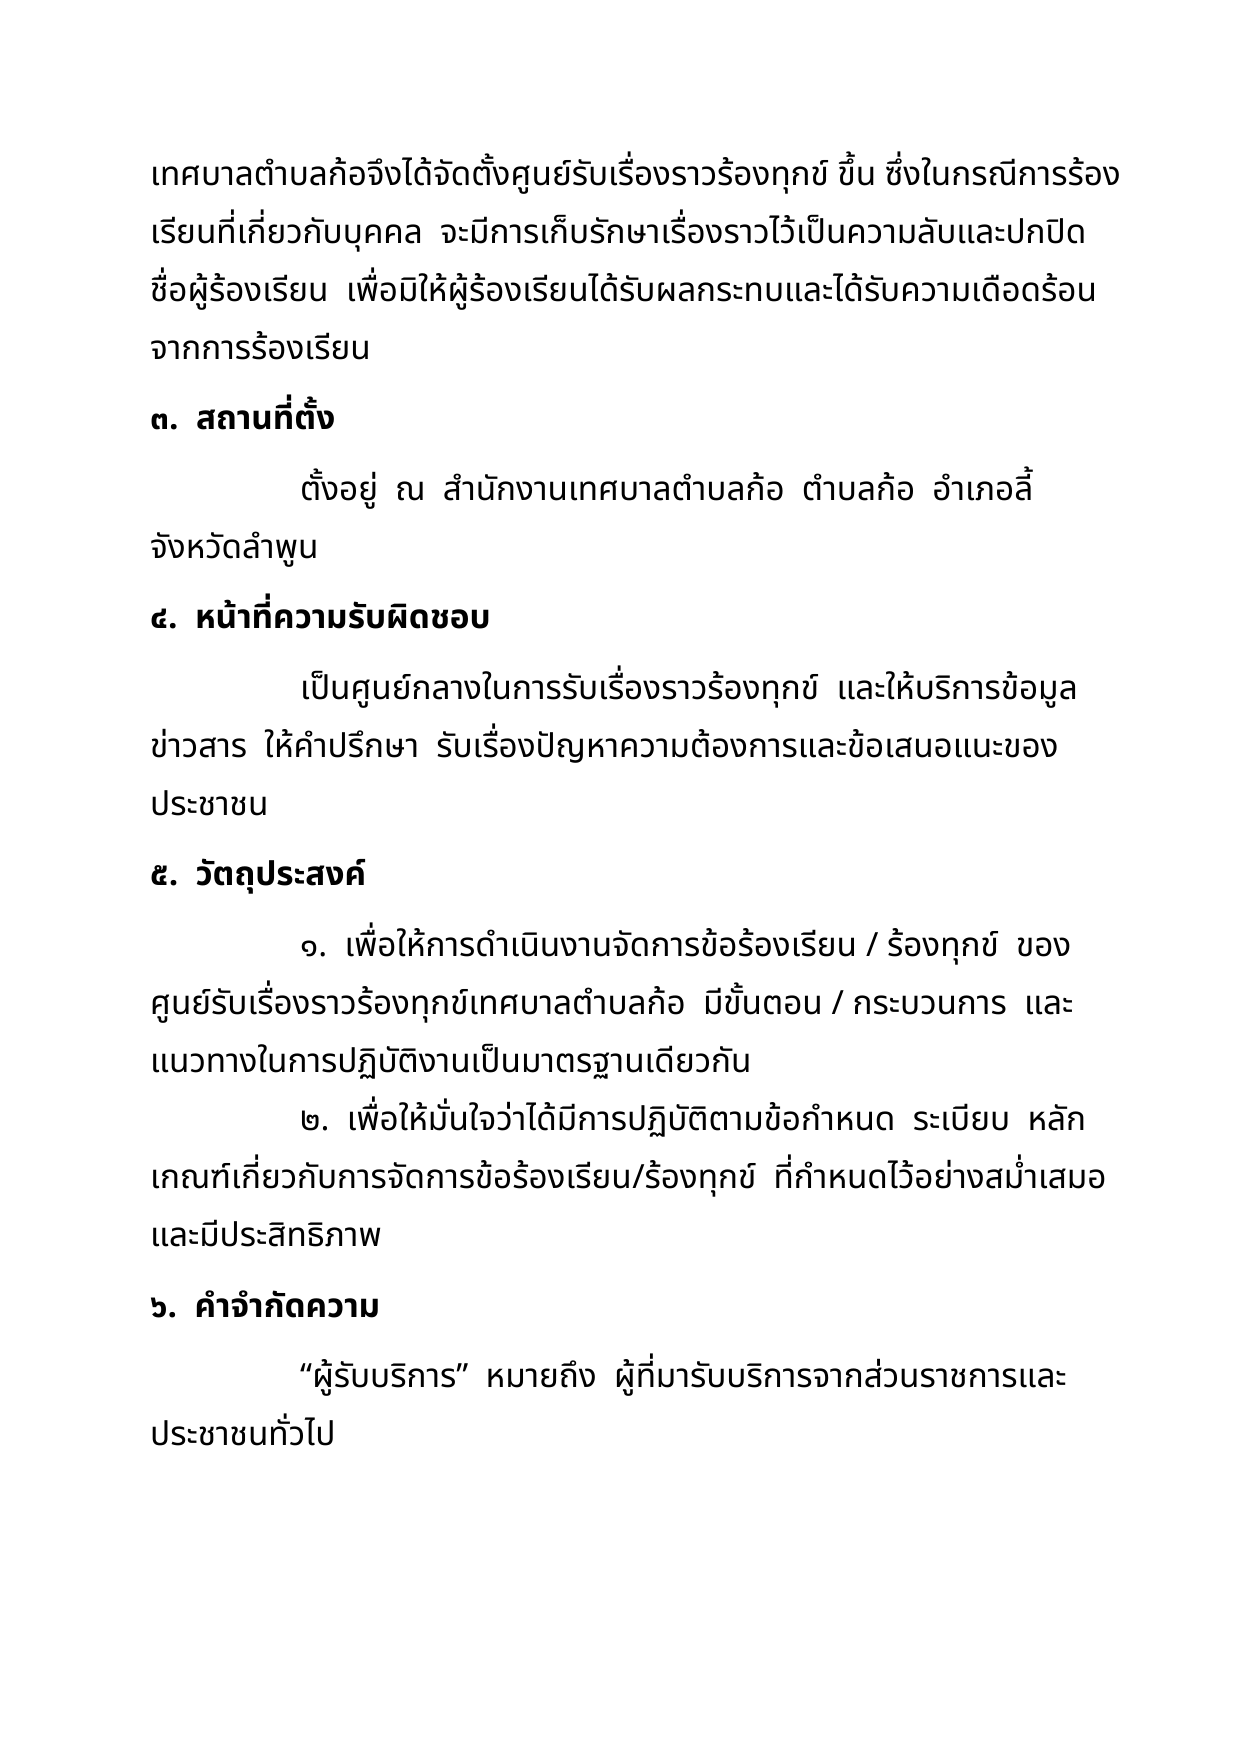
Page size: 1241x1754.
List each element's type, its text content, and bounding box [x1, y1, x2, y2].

text ๔. หน้าที่ความรับผิดชอบ [150, 593, 1122, 644]
text ๕. วัตถุประสงค์ [150, 850, 1122, 901]
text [150, 150, 1122, 374]
text ๖. คำจำกัดความ [150, 1281, 1122, 1332]
text “ผู้รับบริการ” หมายถึง ผู้ที่มารับบริการจากส่วนราชการและประชาชนทั่วไป [150, 1352, 1122, 1461]
text ๒. เพื่อให้มั่นใจว่าได้มีการปฏิบัติตามข้อกำหนด ระเบียบ หลักเกณฑ์เกี่ยวกับการจัดการข้อร้องเรียน/ร้องทุกข์ ที่กำหนดไว้อย่างสม่ำเสมอและมีประสิทธิภาพ [150, 1095, 1122, 1261]
text ๑. เพื่อให้การดำเนินงานจัดการข้อร้องเรียน / ร้องทุกข์ ของศูนย์รับเรื่องราวร้องทุกข์เทศบาลตำบลก้อ มีขั้นตอน / กระบวนการ และแนวทางในการปฏิบัติงานเป็นมาตรฐานเดียวกัน [150, 921, 1122, 1087]
text เป็นศูนย์กลางในการรับเรื่องราวร้องทุกข์ และให้บริการข้อมูลข่าวสาร ให้คำปรึกษา รับเรื่องปัญหาความต้องการและข้อเสนอแนะของประชาชน [150, 664, 1122, 830]
text ตั้งอยู่ ณ สำนักงานเทศบาลตำบลก้อ ตำบลก้อ อำเภอลี้ จังหวัดลำพูน [150, 465, 1122, 573]
text ๓. สถานที่ตั้ง [150, 394, 1122, 445]
